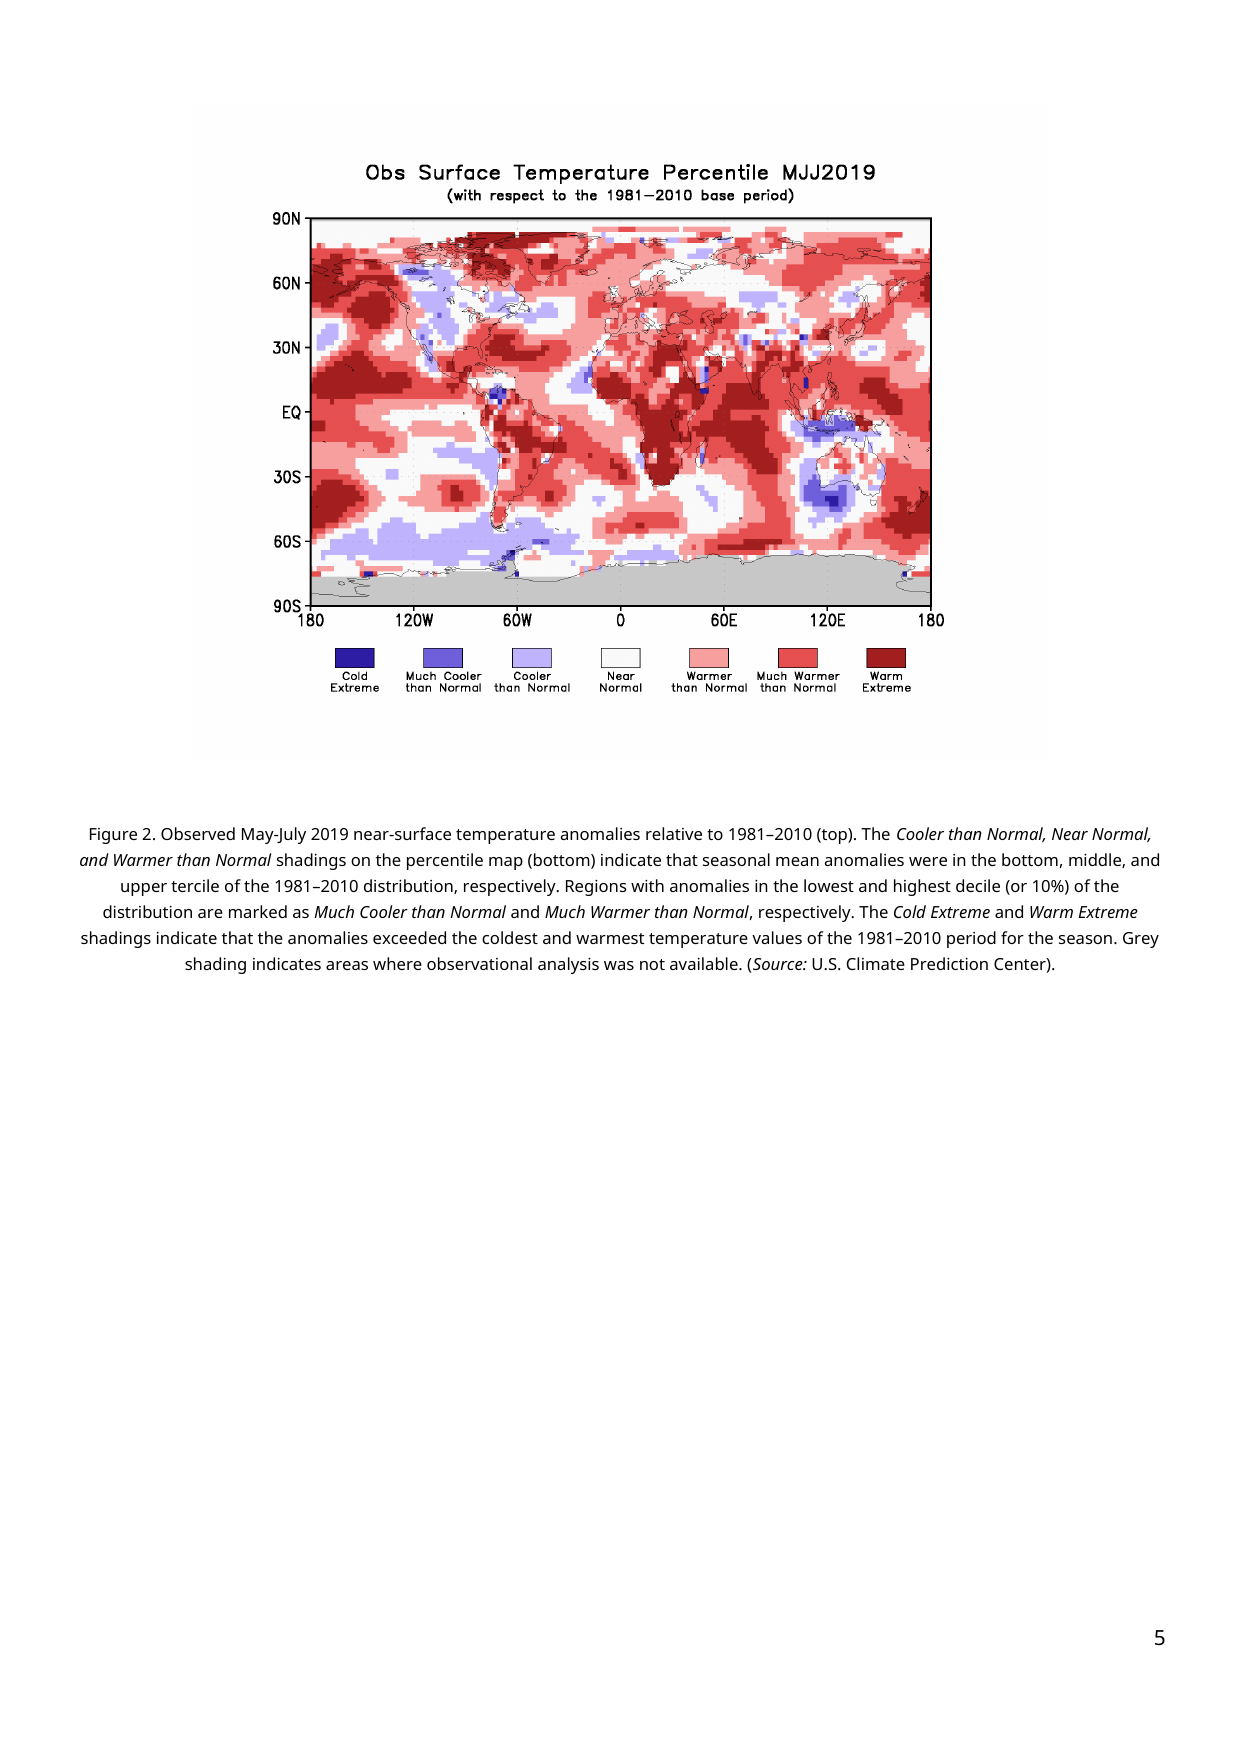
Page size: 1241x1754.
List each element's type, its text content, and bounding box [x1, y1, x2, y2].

text Figure 2. Observed May-July 2019 near-surface temperature anomalies relative to 1981–2010 (top). The Cooler than Normal, Near Normal, and Warmer than Normal shadings on the percentile map (bottom) indicate that seasonal mean anomalies were in the bottom, middle, and upper tercile of the 1981–2010 distribution, respectively. Regions with anomalies in the lowest and highest decile (or 10%) of the distribution are marked as Much Cooler than Normal and Much Warmer than Normal, respectively. The Cold Extreme and Warm Extreme shadings indicate that the anomalies exceeded the coldest and warmest temperature values of the 1981–2010 period for the season. Grey shading indicates areas where observational analysis was not available. (Source: U.S. Climate Prediction Center). [75, 822, 1165, 975]
picture [194, 102, 1047, 761]
